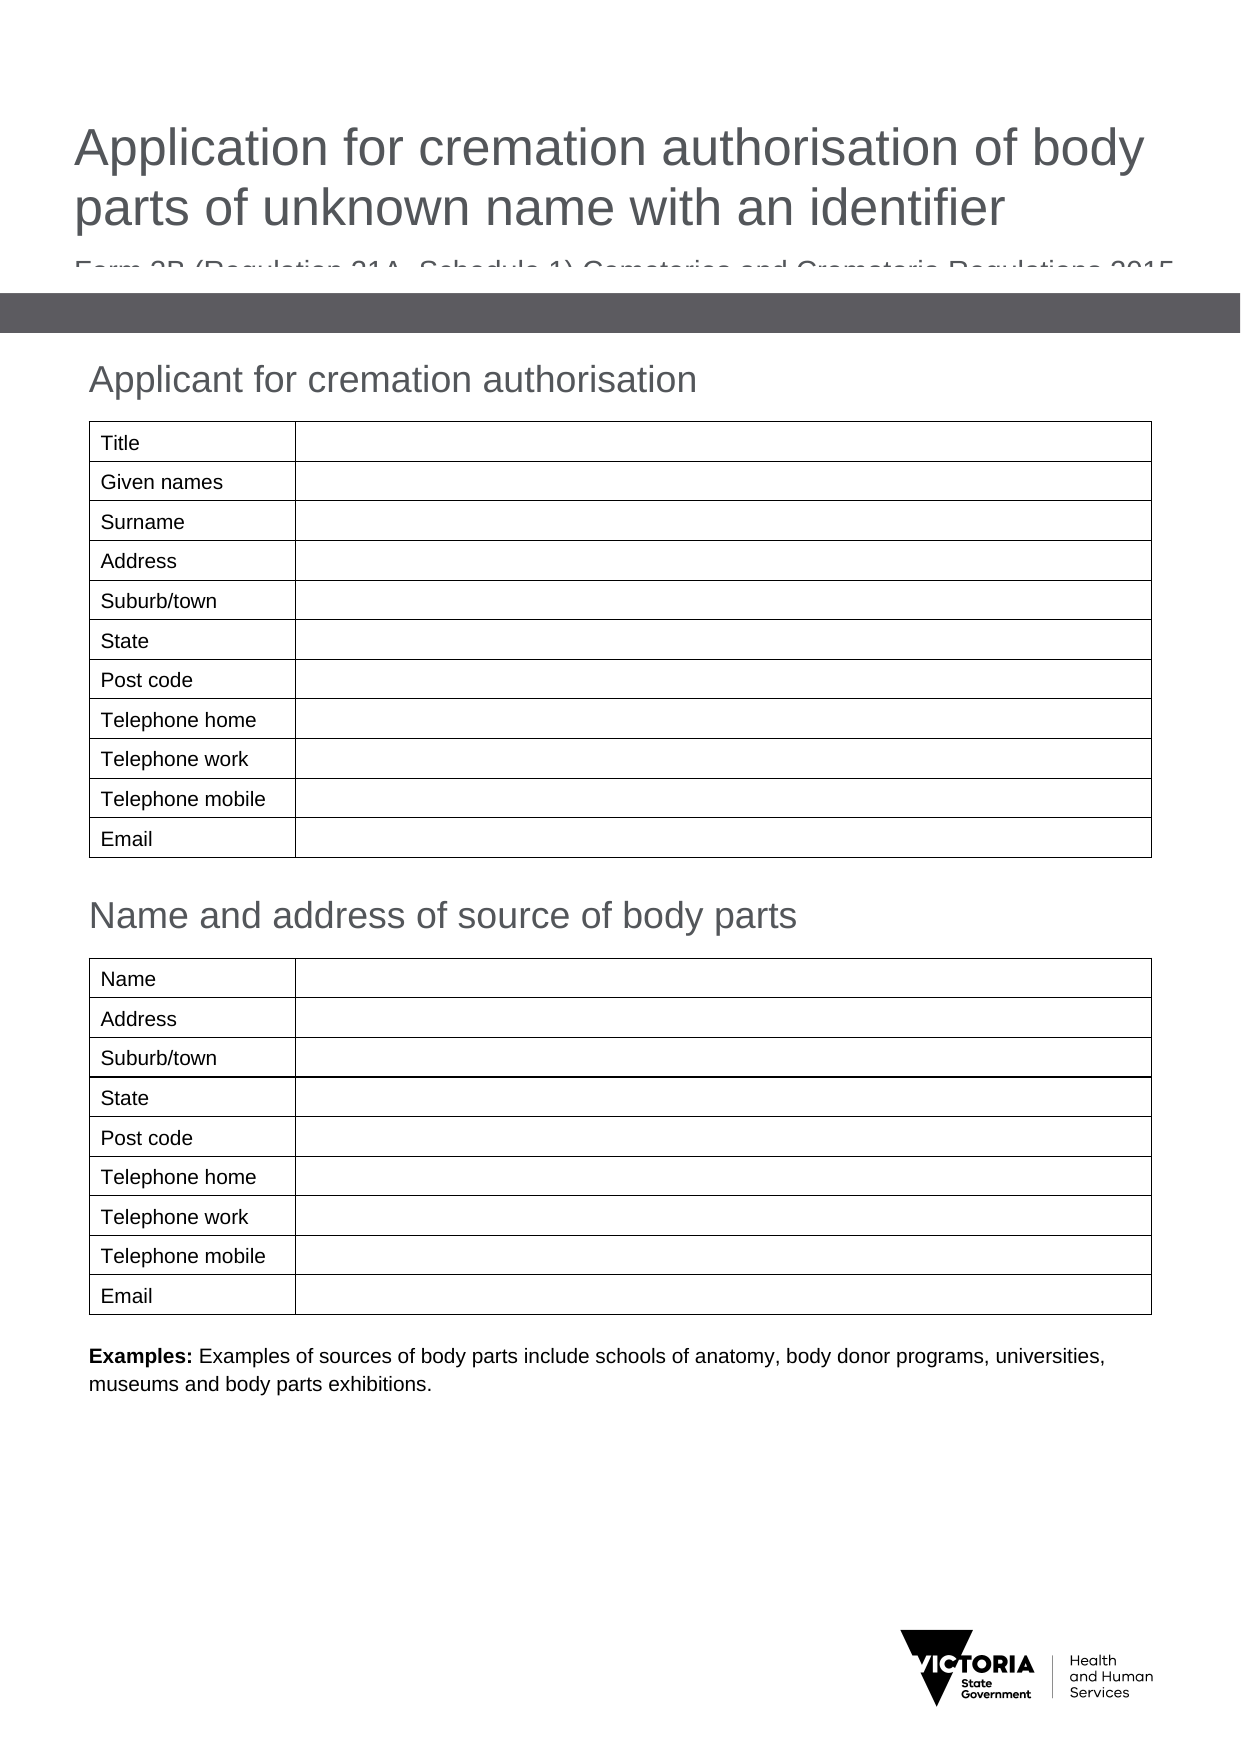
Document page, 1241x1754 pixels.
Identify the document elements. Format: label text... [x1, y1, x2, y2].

table_cell State [90, 620, 295, 659]
table_cell Post code [90, 1117, 295, 1156]
picture [0, 0, 1241, 333]
table_cell Telephone mobile [90, 1236, 295, 1274]
table_cell Form 3B (Regulation 21A, Schedule 1) Cemeteries and Crematoria Regulations 2015 [74, 237, 1181, 313]
table_cell Surname [90, 501, 295, 540]
table_cell Email [90, 1275, 295, 1314]
table_cell Telephone home [90, 1157, 295, 1195]
table_cell Given names [90, 462, 295, 500]
table_cell [296, 581, 1151, 619]
text Examples: Examples of sources of body parts include schools of anatomy, body donor programs, universities, museums and body parts exhibitions. [89, 1340, 1152, 1396]
table_cell [296, 660, 1151, 698]
table_cell Telephone home [90, 699, 295, 738]
table_cell [296, 779, 1151, 817]
table_cell Telephone work [90, 1196, 295, 1235]
table_cell [296, 1275, 1151, 1314]
table_header Title [90, 422, 295, 461]
table_cell Address [90, 541, 295, 579]
table_cell State [90, 1078, 295, 1116]
table_cell Email [90, 818, 295, 857]
picture [0, 1624, 1241, 1754]
table_header Application for cremation authorisation of body parts of unknown name with an identifier [74, 71, 1181, 237]
table_cell [296, 1078, 1151, 1116]
subtitle Applicant for cremation authorisation [89, 354, 1152, 400]
table_cell [296, 1157, 1151, 1195]
table_cell [296, 1117, 1151, 1156]
table_cell [296, 1236, 1151, 1274]
table_cell Telephone work [90, 739, 295, 777]
table_header Name [90, 959, 295, 997]
table_cell Address [90, 998, 295, 1037]
table_cell Telephone mobile [90, 779, 295, 817]
table_cell [296, 620, 1151, 659]
table_cell [296, 818, 1151, 857]
table_cell Post code [90, 660, 295, 698]
table_cell [296, 462, 1151, 500]
table_cell [296, 501, 1151, 540]
table_cell [296, 1038, 1151, 1076]
subtitle Name and address of source of body parts [89, 891, 1152, 937]
table_cell Suburb/town [90, 1038, 295, 1076]
table_header [296, 422, 1151, 461]
table_cell [296, 1196, 1151, 1235]
table_cell [296, 541, 1151, 579]
table_header [296, 959, 1151, 997]
table_cell [296, 699, 1151, 738]
table_cell Suburb/town [90, 581, 295, 619]
table_cell [296, 998, 1151, 1037]
table_cell [296, 739, 1151, 777]
